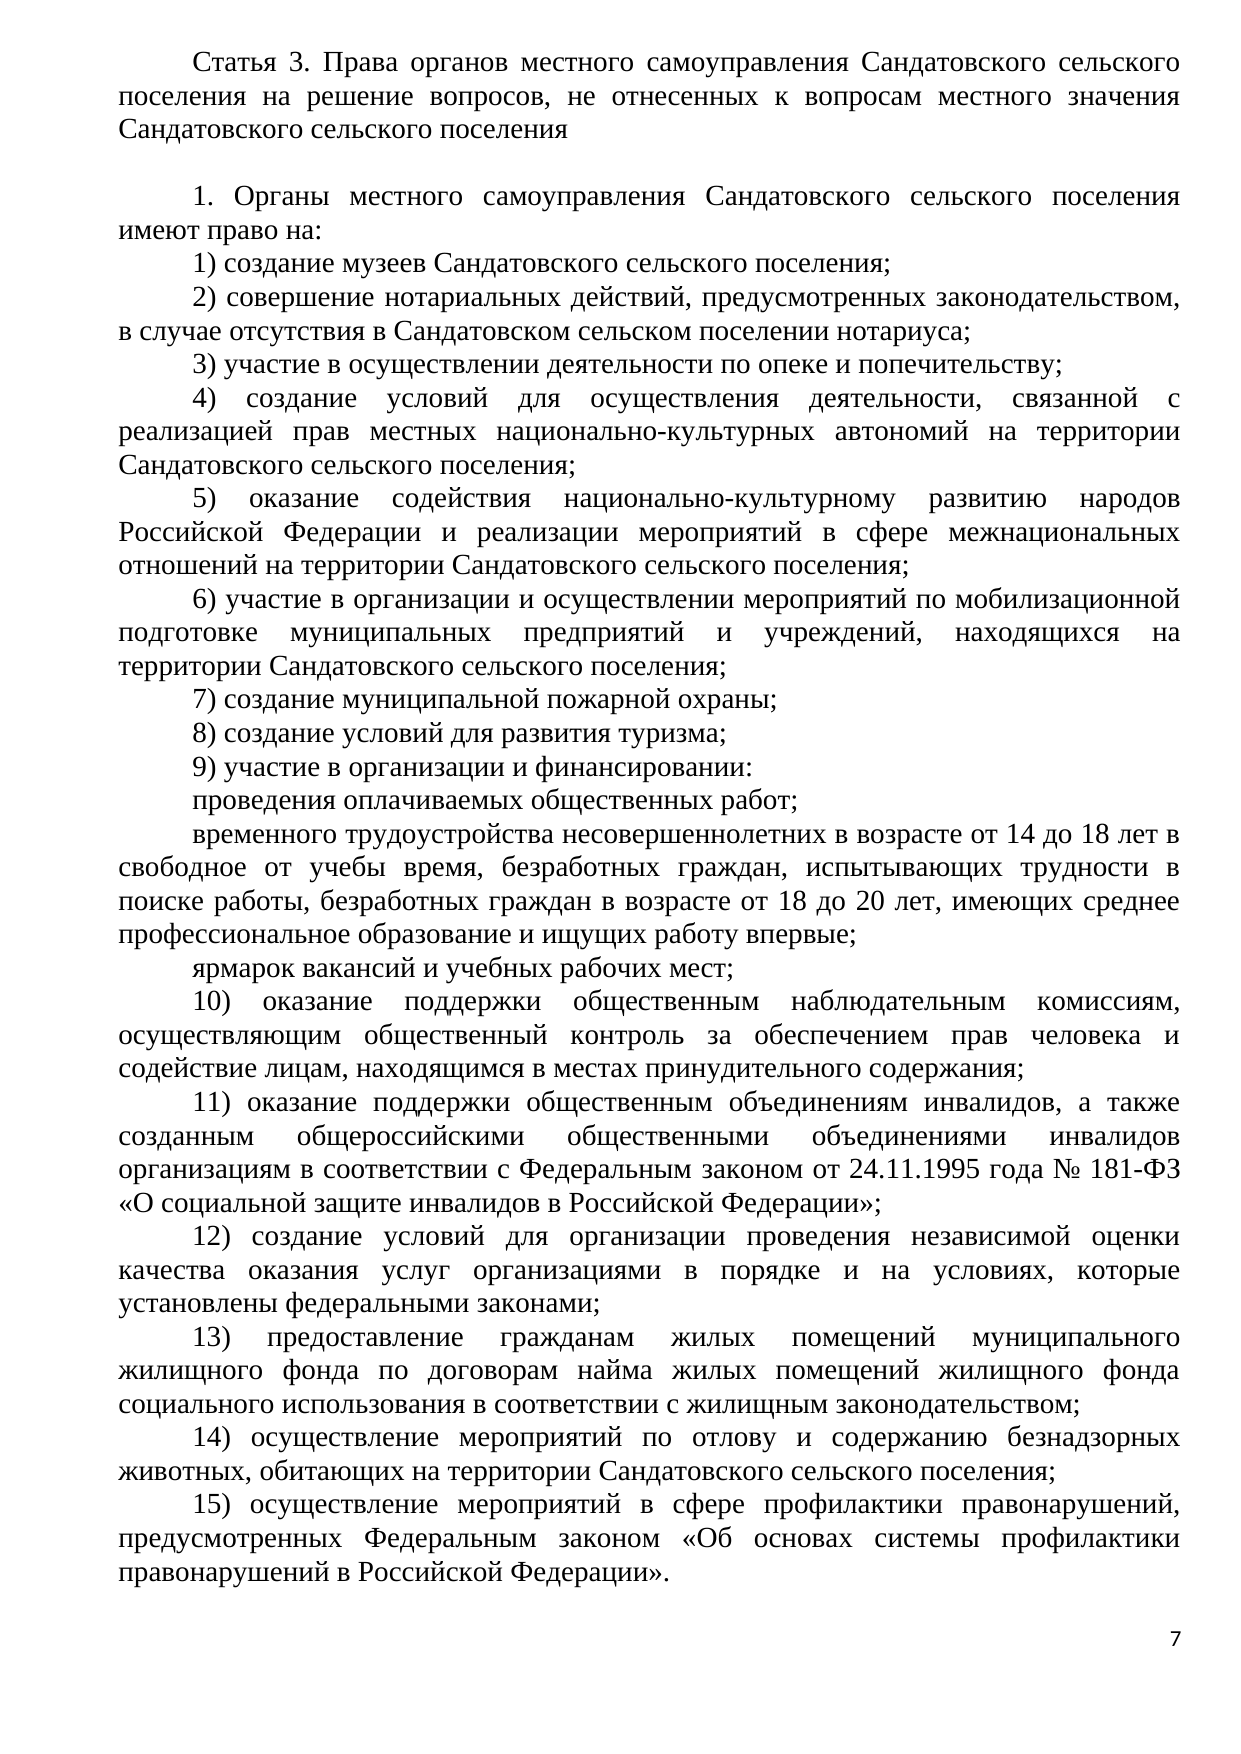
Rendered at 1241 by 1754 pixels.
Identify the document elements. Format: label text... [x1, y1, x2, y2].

text 1) создание музеев Сандатовского сельского поселения; [118, 246, 1181, 279]
text ярмарок вакансий и учебных рабочих мест; [118, 950, 1181, 983]
text 9) участие в организации и финансировании: [118, 749, 1181, 782]
text 13) предоставление гражданам жилых помещений муниципального жилищного фонда по договорам найма жилых помещений жилищного фонда социального использования в соответствии с жилищным законодательством; [118, 1319, 1181, 1419]
text 10) оказание поддержки общественным наблюдательным комиссиям, осуществляющим общественный контроль за обеспечением прав человека и содействие лицам, находящимся в местах принудительного содержания; [118, 983, 1181, 1084]
text 3) участие в осуществлении деятельности по опеке и попечительству; [118, 346, 1181, 380]
text 11) оказание поддержки общественным объединениям инвалидов, а также созданным общероссийскими общественными объединениями инвалидов организациям в соответствии с Федеральным законом от 24.11.1995 года № 181-ФЗ «О социальной защите инвалидов в Российской Федерации»; [118, 1084, 1181, 1218]
text проведения оплачиваемых общественных работ; [118, 782, 1181, 816]
text 4) создание условий для осуществления деятельности, связанной с реализацией прав местных национально-культурных автономий на территории Сандатовского сельского поселения; [118, 380, 1181, 480]
text временного трудоустройства несовершеннолетних в возрасте от 14 до 18 лет в свободное от учебы время, безработных граждан, испытывающих трудности в поиске работы, безработных граждан в возрасте от 18 до 20 лет, имеющих среднее профессиональное образование и ищущих работу впервые; [118, 816, 1181, 950]
text 5) оказание содействия национально-культурному развитию народов Российской Федерации и реализации мероприятий в сфере межнациональных отношений на территории Сандатовского сельского поселения; [118, 480, 1181, 581]
text 12) создание условий для организации проведения независимой оценки качества оказания услуг организациями в порядке и на условиях, которые установлены федеральными законами; [118, 1218, 1181, 1319]
text 6) участие в организации и осуществлении мероприятий по мобилизационной подготовке муниципальных предприятий и учреждений, находящихся на территории Сандатовского сельского поселения; [118, 581, 1181, 682]
text 15) осуществление мероприятий в сфере профилактики правонарушений, предусмотренных Федеральным законом «Об основах системы профилактики правонарушений в Российской Федерации». [118, 1487, 1181, 1587]
text 14) осуществление мероприятий по отлову и содержанию безнадзорных животных, обитающих на территории Сандатовского сельского поселения; [118, 1419, 1181, 1487]
text 7) создание муниципальной пожарной охраны; [118, 682, 1181, 715]
text Статья 3. Права органов местного самоуправления Сандатовского сельского поселения на решение вопросов, не отнесенных к вопросам местного значения Сандатовского сельского поселения [118, 44, 1181, 145]
text 2) совершение нотариальных действий, предусмотренных законодательством, в случае отсутствия в Сандатовском сельском поселении нотариуса; [118, 279, 1181, 346]
text 1. Органы местного самоуправления Сандатовского сельского поселения имеют право на: [118, 178, 1181, 246]
text 8) создание условий для развития туризма; [118, 715, 1181, 749]
